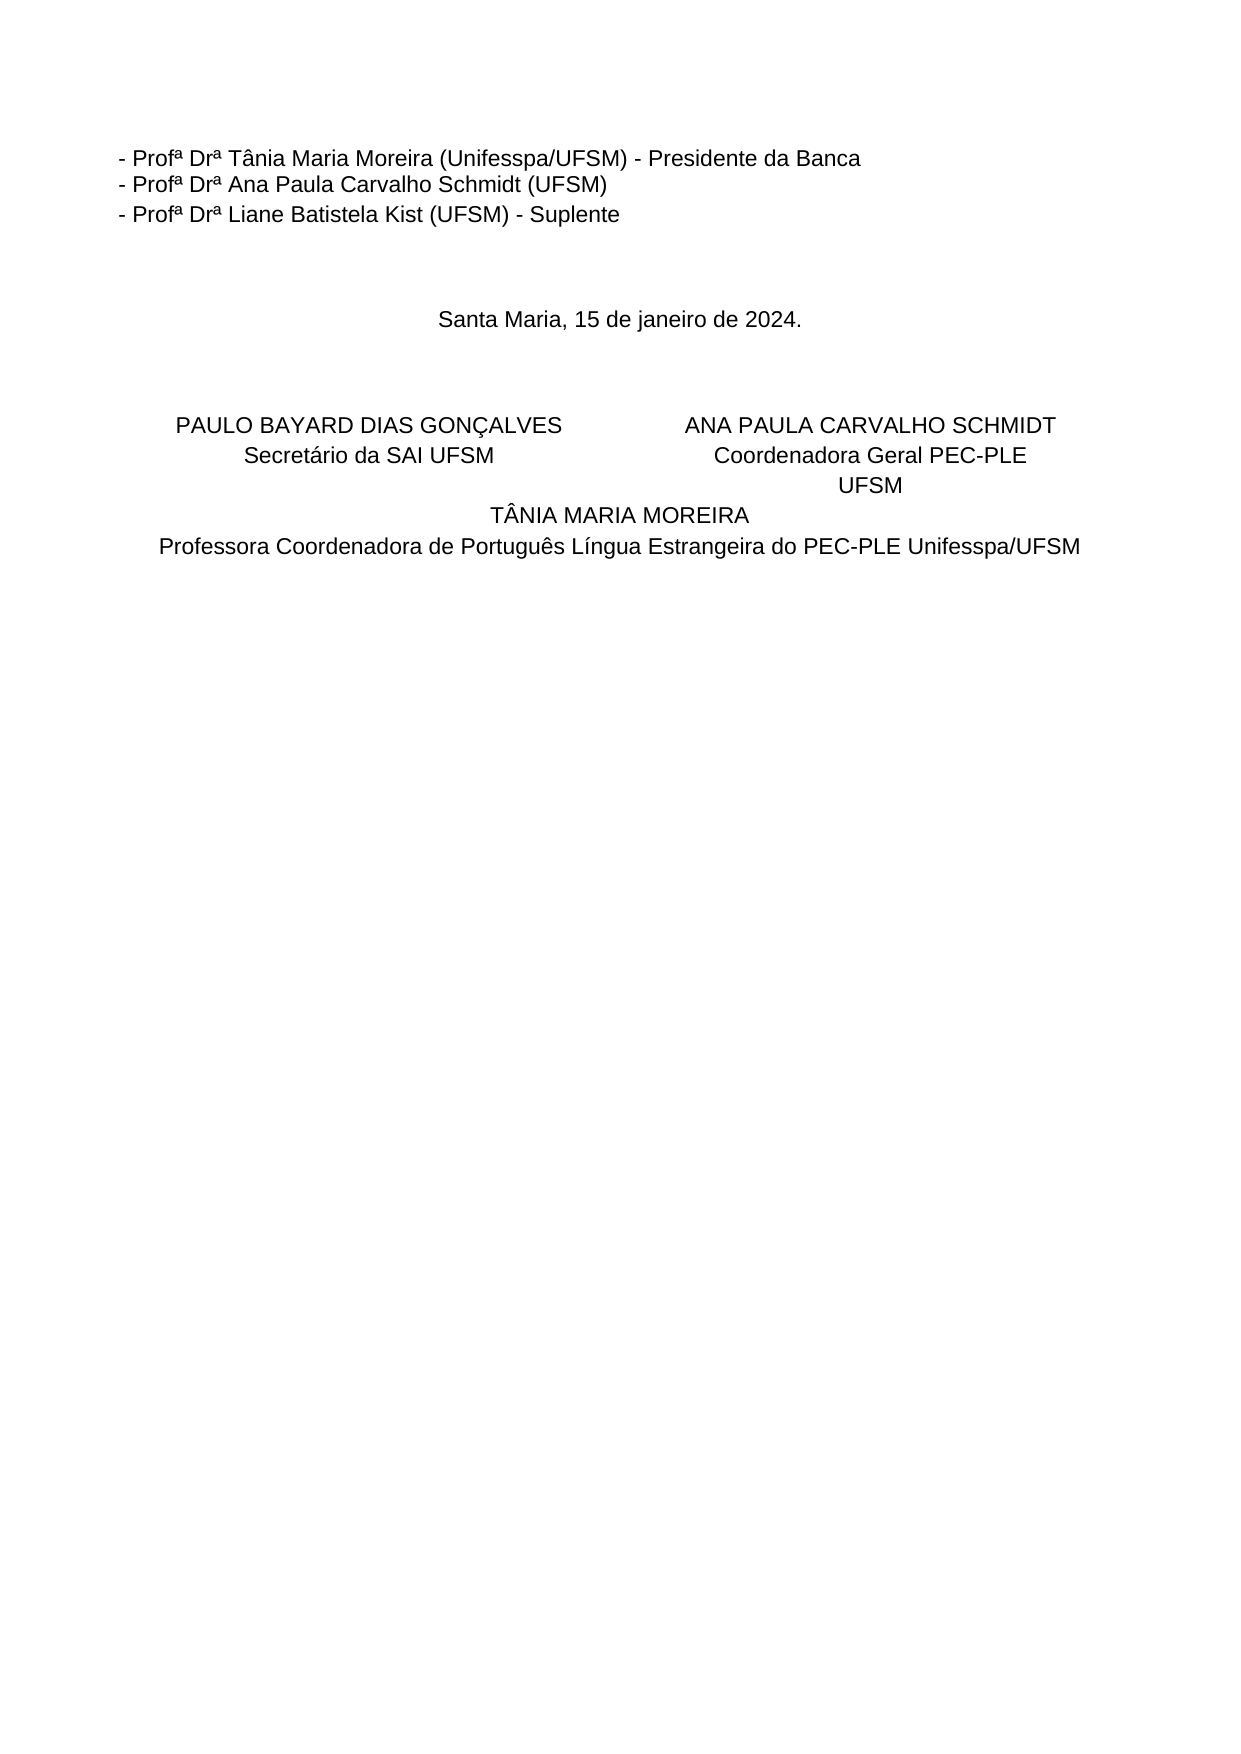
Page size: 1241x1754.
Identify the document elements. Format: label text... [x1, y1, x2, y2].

table_header ANA PAULA CARVALHO SCHMIDT Coordenadora Geral PEC-PLE UFSM [620, 412, 1121, 502]
text Santa Maria, 15 de janeiro de 2024. [118, 306, 1122, 333]
table_header PAULO BAYARD DIAS GONÇALVES Secretário da SAI UFSM [118, 412, 619, 502]
text - Profª Drª Liane Batistela Kist (UFSM) - Suplente [118, 201, 1122, 227]
text - Profª Drª Tânia Maria Moreira (Unifesspa/UFSM) - Presidente da Banca [118, 144, 1122, 171]
table_cell TÂNIA MARIA MOREIRA Professora Coordenadora de Português Língua Estrangeira do PEC-PLE Unifesspa/UFSM [118, 503, 1121, 563]
text - Profª Drª Ana Paula Carvalho Schmidt (UFSM) [118, 171, 1122, 197]
